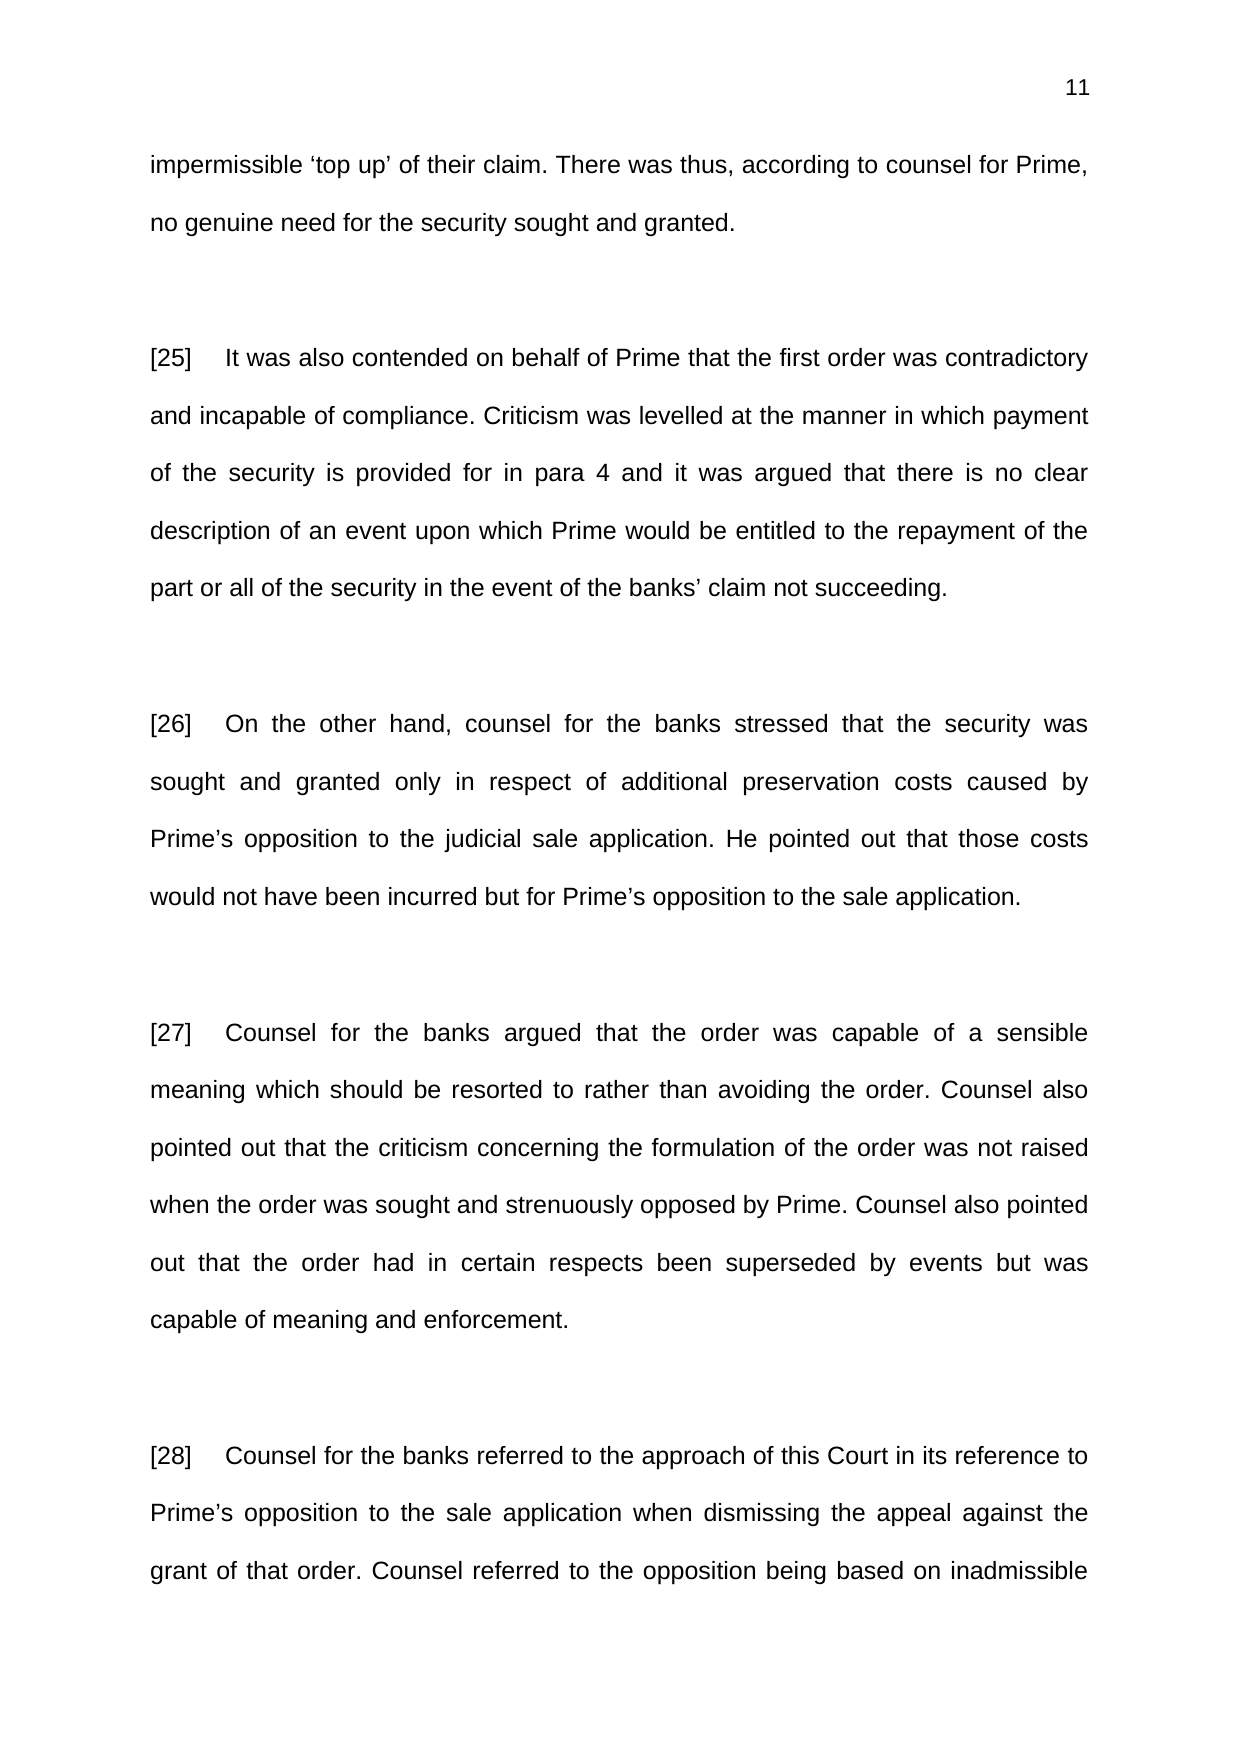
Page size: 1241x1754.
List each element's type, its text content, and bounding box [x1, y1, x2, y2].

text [150, 150, 1090, 236]
text [26] On the other hand, counsel for the banks stressed that the security was sought and granted only in respect of additional preservation costs caused by Prime’s opposition to the judicial sale application. He pointed out that those costs would not have been incurred but for Prime’s opposition to the sale application. [150, 709, 1090, 910]
text [27] Counsel for the banks argued that the order was capable of a sensible meaning which should be resorted to rather than avoiding the order. Counsel also pointed out that the criticism concerning the formulation of the order was not raised when the order was sought and strenuously opposed by Prime. Counsel also pointed out that the order had in certain respects been superseded by events but was capable of meaning and enforcement. [150, 1017, 1090, 1334]
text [150, 1441, 1090, 1584]
text [25] It was also contended on behalf of Prime that the first order was contradictory and incapable of compliance. Criticism was levelled at the manner in which payment of the security is provided for in para 4 and it was argued that there is no clear description of an event upon which Prime would be entitled to the repayment of the part or all of the security in the event of the banks’ claim not succeeding. [150, 343, 1090, 602]
